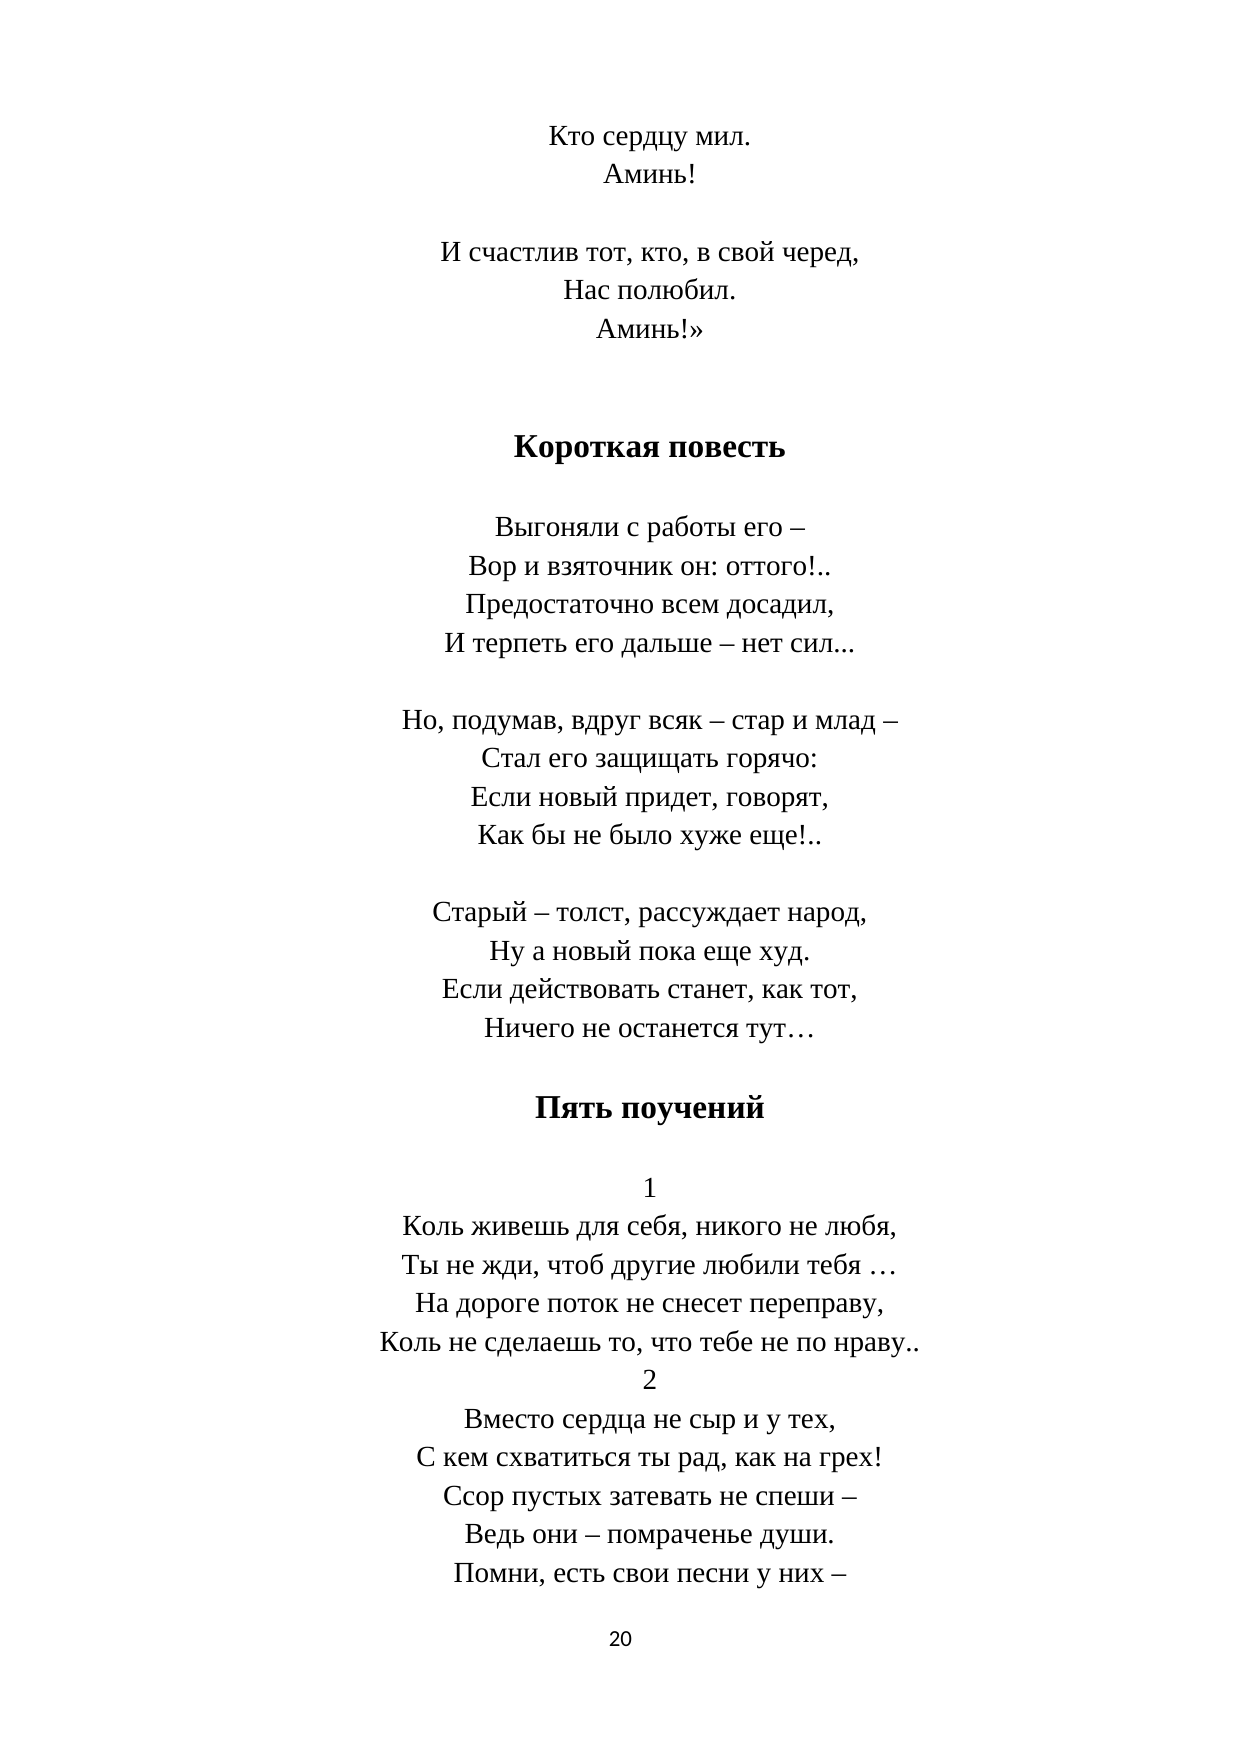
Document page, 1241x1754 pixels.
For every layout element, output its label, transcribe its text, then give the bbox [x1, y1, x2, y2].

text На дороге поток не снесет переправу, [177, 1285, 1122, 1319]
text И терпеть его дальше – нет сил... [177, 625, 1122, 658]
text Но, подумав, вдруг всяк – стар и млад – [177, 702, 1122, 735]
text Выгоняли с работы его – [177, 509, 1122, 543]
text Ведь они – помраченье души. [177, 1517, 1122, 1550]
text Ты не жди, чтоб другие любили тебя … [177, 1247, 1122, 1280]
text Помни, есть свои песни у них – [177, 1555, 1122, 1589]
text Старый – толст, рассуждает народ, [177, 894, 1122, 928]
text Коль не сделаешь то, что тебе не по нраву.. [177, 1324, 1122, 1357]
text 2 [177, 1362, 1122, 1396]
text Пять поучений [177, 1087, 1122, 1126]
text Короткая повесть [177, 426, 1122, 465]
text Кто сердцу мил. [177, 118, 1122, 152]
text И счастлив тот, кто, в свой черед, [177, 234, 1122, 267]
text Ну а новый пока еще худ. [177, 933, 1122, 967]
text Аминь!» [177, 311, 1122, 344]
text Нас полюбил. [177, 272, 1122, 306]
text Как бы не было хуже еще!.. [177, 817, 1122, 851]
text Ссор пустых затевать не спеши – [177, 1478, 1122, 1512]
text Вместо сердца не сыр и у тех, [177, 1401, 1122, 1434]
text Вор и взяточник он: оттого!.. [177, 548, 1122, 581]
text Стал его защищать горячо: [177, 740, 1122, 774]
text 1 [177, 1170, 1122, 1203]
text С кем схватиться ты рад, как на грех! [177, 1439, 1122, 1473]
text Если новый придет, говорят, [177, 779, 1122, 812]
text Ничего не останется тут… [177, 1010, 1122, 1044]
text Коль живешь для себя, никого не любя, [177, 1208, 1122, 1242]
text Предостаточно всем досадил, [177, 586, 1122, 620]
text Аминь! [177, 157, 1122, 190]
text Если действовать станет, как тот, [177, 972, 1122, 1005]
